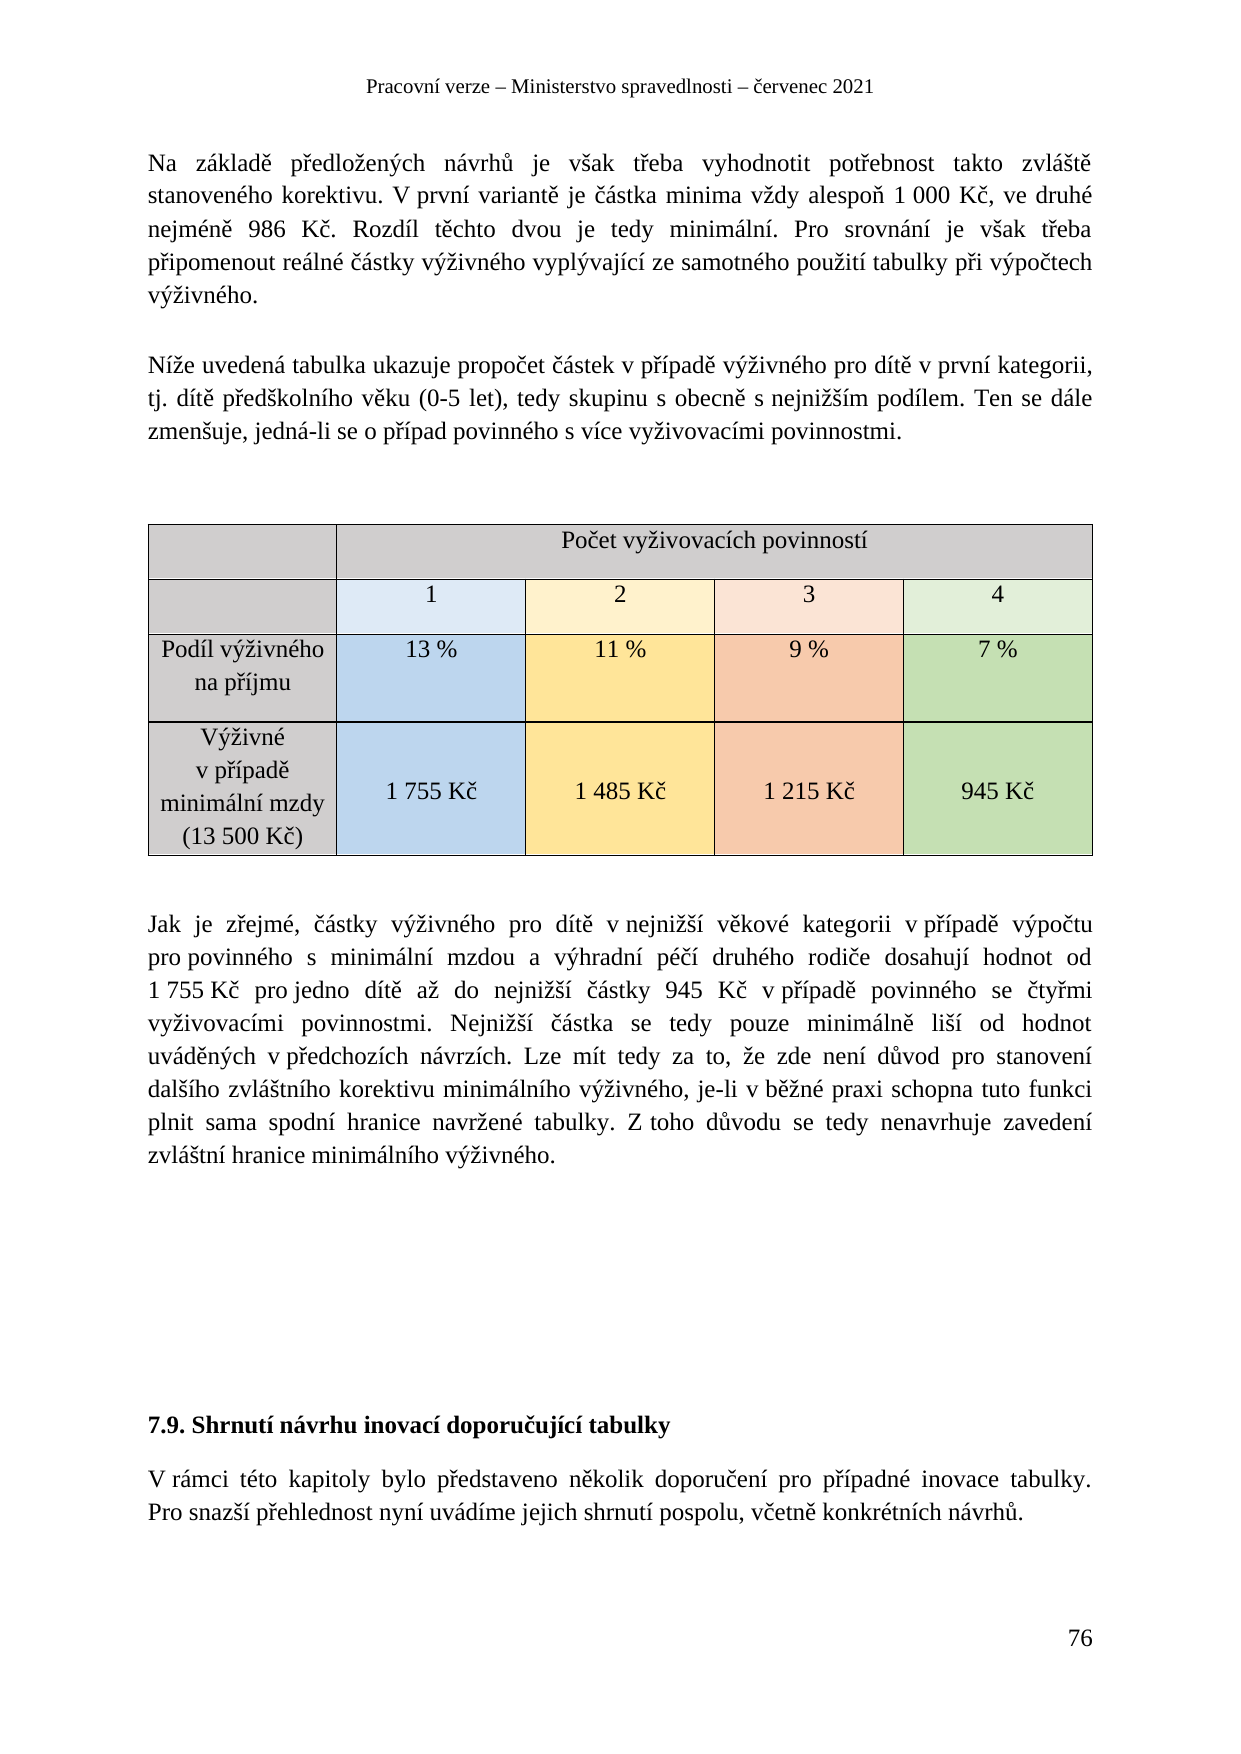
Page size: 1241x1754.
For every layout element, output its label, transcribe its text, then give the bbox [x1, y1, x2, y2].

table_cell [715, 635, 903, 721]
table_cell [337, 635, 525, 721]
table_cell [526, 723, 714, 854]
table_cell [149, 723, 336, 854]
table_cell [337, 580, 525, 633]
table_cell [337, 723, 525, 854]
text Jak je zřejmé, částky výživného pro dítě v nejnižší věkové kategorii v případě výpočtu pro povinného s minimální mzdou a výhradní péčí druhého rodiče dosahují hodnot od 1 755 Kč pro jedno dítě až do nejnižší částky 945 Kč v případě povinného se čtyřmi vyživovacími povinnostmi. Nejnižší částka se tedy pouze minimálně liší od hodnot uváděných v předchozích návrzích. Lze mít tedy za to, že zde není důvod pro stanovení dalšího zvláštního korektivu minimálního výživného, je-li v běžné praxi schopna tuto funkci plnit sama spodní hranice navržené tabulky. Z toho důvodu se tedy nenavrhuje zavedení zvláštní hranice minimálního výživného. [148, 909, 1093, 1169]
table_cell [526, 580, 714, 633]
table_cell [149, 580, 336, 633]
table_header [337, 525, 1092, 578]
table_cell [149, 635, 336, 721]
text Níže uvedená tabulka ukazuje propočet částek v případě výživného pro dítě v první kategorii, tj. dítě předškolního věku (0-5 let), tedy skupinu s obecně s nejnižším podílem. Ten se dále zmenšuje, jedná-li se o případ povinného s více vyživovacími povinnostmi. [148, 350, 1093, 445]
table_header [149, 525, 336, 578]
subtitle Na základě předložených návrhů je však třeba vyhodnotit potřebnost takto zvláště stanoveného korektivu. V první variantě je částka minima vždy alespoň 1 000 Kč, ve druhé nejméně 986 Kč. Rozdíl těchto dvou je tedy minimální. Pro srovnání je však třeba připomenout reálné částky výživného vyplývající ze samotného použití tabulky při výpočtech výživného. [148, 148, 1093, 308]
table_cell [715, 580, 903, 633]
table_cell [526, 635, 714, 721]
text 7.9. Shrnutí návrhu inovací doporučující tabulky [148, 1410, 1093, 1438]
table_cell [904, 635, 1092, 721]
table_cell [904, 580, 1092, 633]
text V rámci této kapitoly bylo představeno několik doporučení pro případné inovace tabulky. Pro snazší přehlednost nyní uvádíme jejich shrnutí pospolu, včetně konkrétních návrhů. [148, 1464, 1093, 1525]
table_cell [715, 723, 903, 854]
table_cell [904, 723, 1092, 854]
